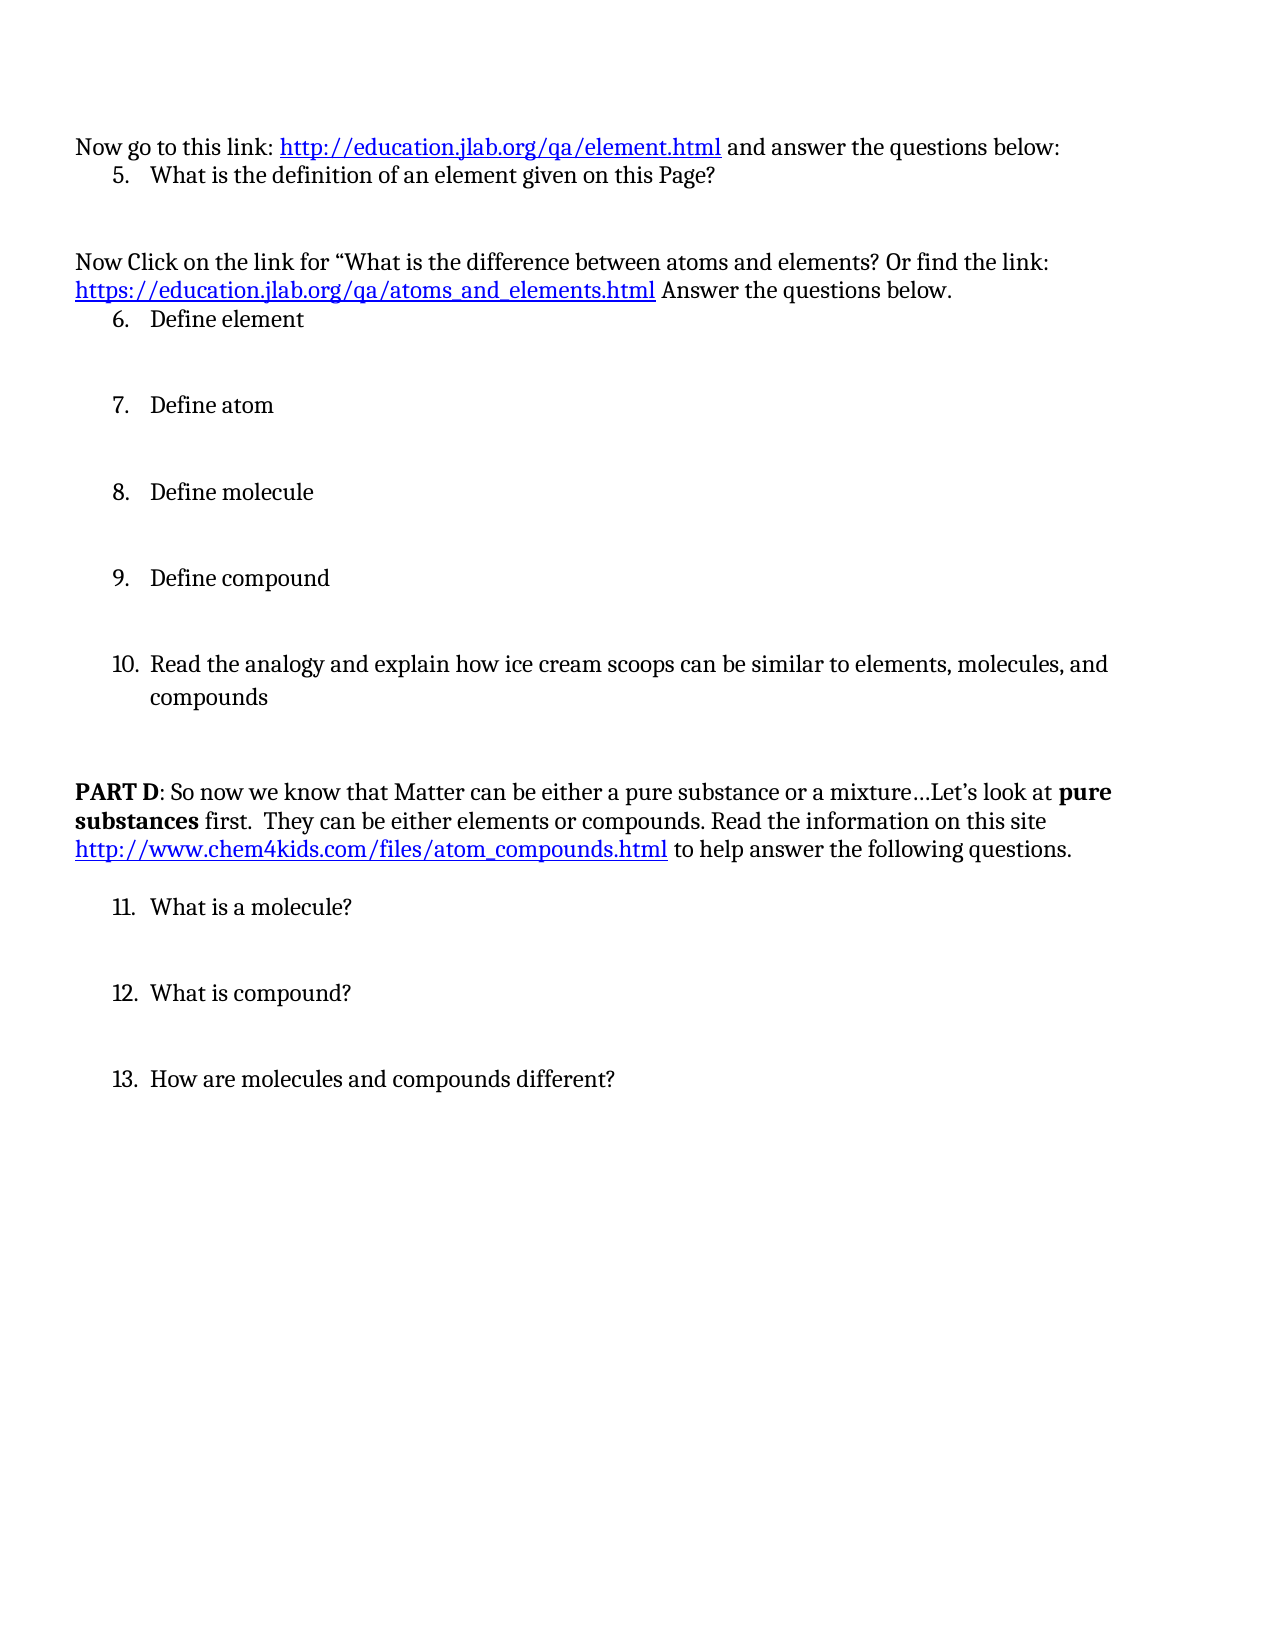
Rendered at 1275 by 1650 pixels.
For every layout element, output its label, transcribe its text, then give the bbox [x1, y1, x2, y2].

list What is a molecule? [112, 893, 1200, 922]
list Define atom [112, 391, 1200, 420]
text https://education.jlab.org/qa/atoms_and_elements.html Answer the questions below. [75, 276, 1200, 305]
list What is compound? [112, 979, 1200, 1008]
text Now Click on the link for “What is the difference between atoms and elements? Or find the link: [75, 247, 1200, 276]
text Now go to this link: http://education.jlab.org/qa/element.html and answer the questions below: [75, 132, 1200, 161]
list Define element [112, 305, 1200, 334]
text PART D: So now we know that Matter can be either a pure substance or a mixture…Let’s look at pure substances first. They can be either elements or compounds. Read the information on this site http://www.chem4kids.com/files/atom_compounds.html to help answer the following questions. [75, 778, 1200, 864]
list What is the definition of an element given on this Page? [112, 161, 1200, 190]
list Define molecule [112, 477, 1200, 506]
list Define compound [112, 564, 1200, 592]
list Read the analogy and explain how ice cream scoops can be similar to elements, molecules, and compounds [112, 650, 1200, 712]
list How are molecules and compounds different? [112, 1065, 1200, 1094]
